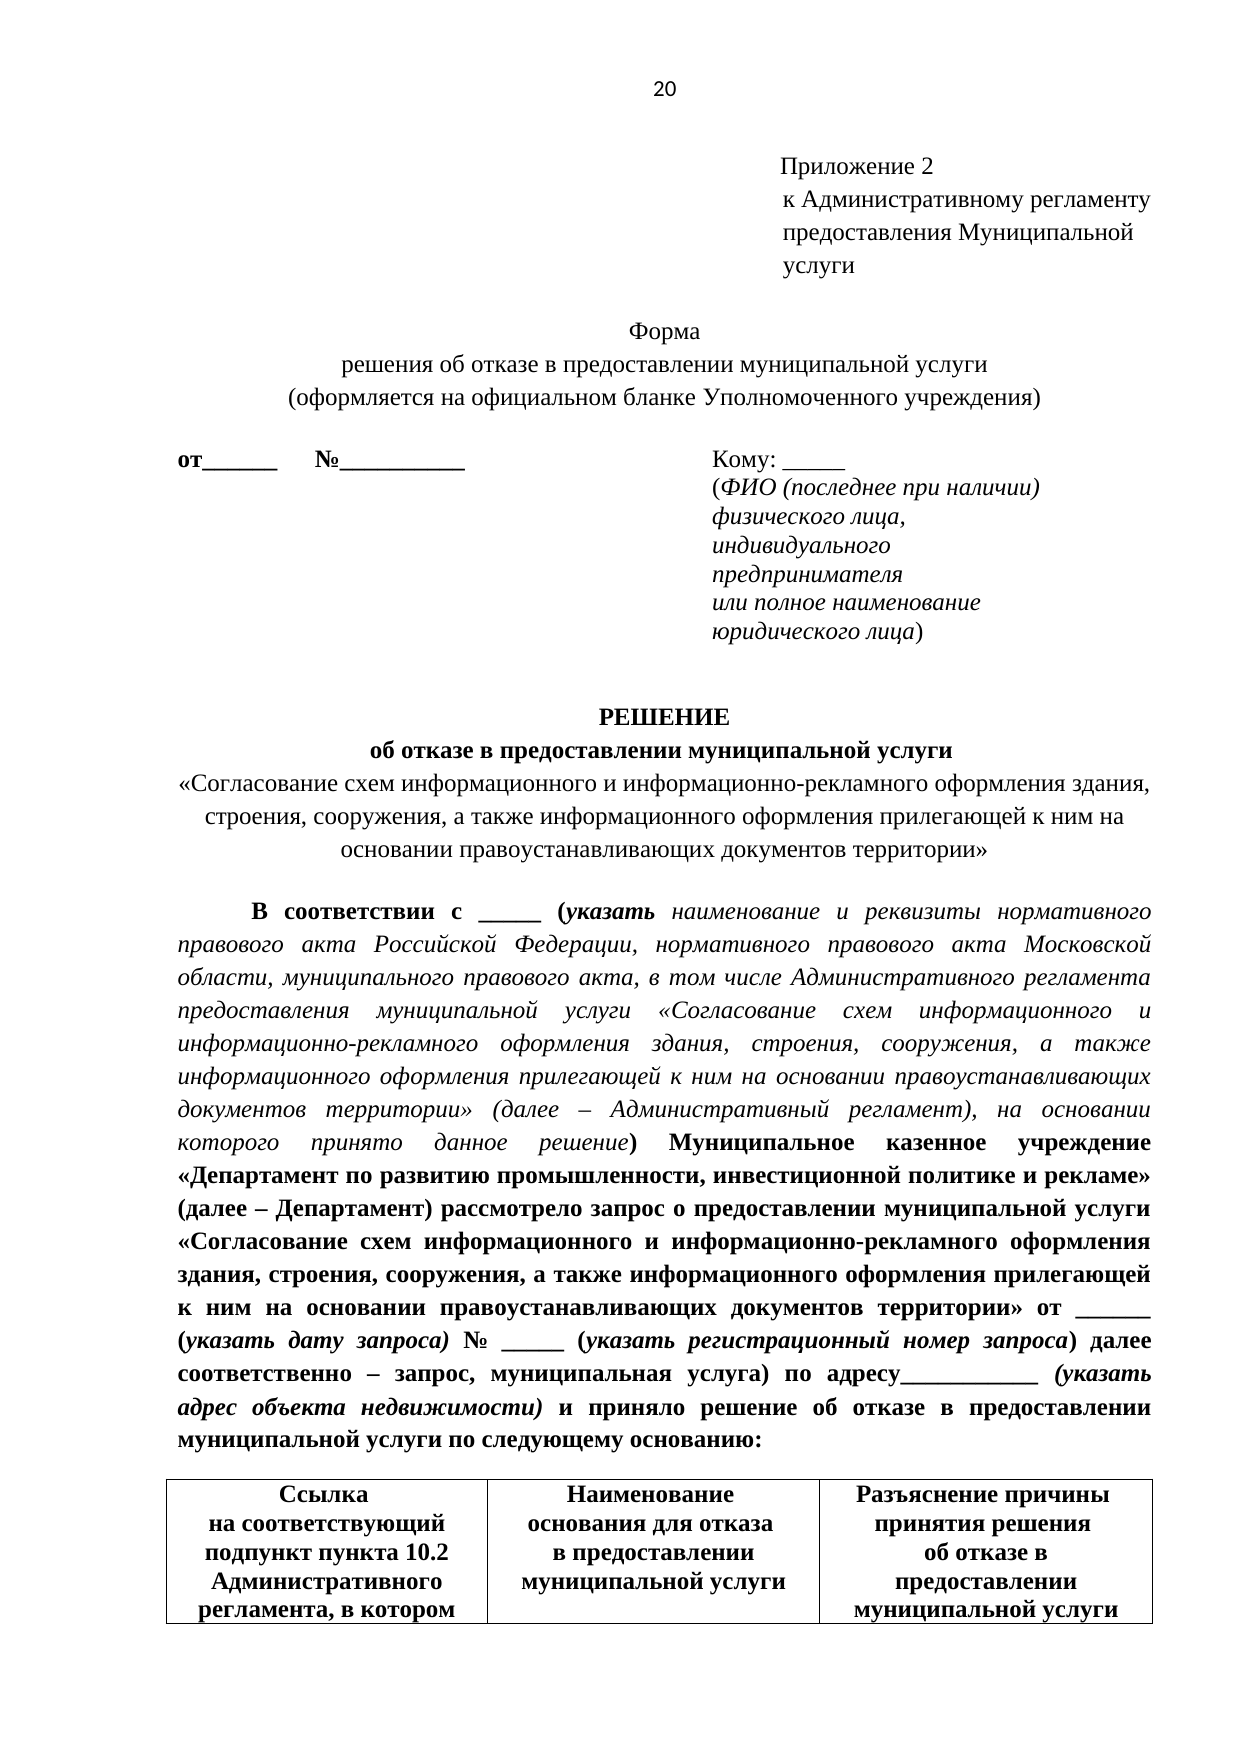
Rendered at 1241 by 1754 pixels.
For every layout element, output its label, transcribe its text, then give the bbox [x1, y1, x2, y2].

table_header от______ №__________ [166, 444, 653, 702]
text (оформляется на официальном бланке Уполномоченного учреждения) [177, 382, 1152, 411]
subtitle Форма решения об отказе в предоставлении муниципальной услуги [177, 316, 1152, 378]
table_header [488, 1480, 819, 1623]
text РЕШЕНИЕ [177, 702, 1152, 731]
text В соответствии с _____ (указать наименование и реквизиты нормативного правового акта Российской Федерации, нормативного правового акта Московской области, муниципального правового акта, в том числе Административного регламента предоставления муниципальной услуги «Согласование схем информационного и информационно-рекламного оформления здания, строения, сооружения, а также информационного оформления прилегающей к ним на основании правоустанавливающих документов территории» (далее – Административный регламент), на основании которого принято данное решение) Муниципальное казенное учреждение «Департамент по развитию промышленности, инвестиционной политике и рекламе» (далее – Департамент) рассмотрело запрос о предоставлении муниципальной услуги «Согласование схем информационного и информационно-рекламного оформления здания, строения, сооружения, а также информационного оформления прилегающей к ним на основании правоустанавливающих документов территории» от ______ (указать дату запроса) № _____ (указать регистрационный номер запроса) далее соответственно – запрос, муниципальная услуга) по адресу___________ (указать адрес объекта недвижимости) и приняло решение об отказе в предоставлении муниципальной услуги по следующему основанию: [177, 896, 1152, 1453]
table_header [167, 1480, 487, 1623]
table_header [820, 1480, 1152, 1623]
text об отказе в предоставлении муниципальной услуги «Согласование схем информационного и информационно-рекламного оформления здания, строения, сооружения, а также информационного оформления прилегающей к ним на основании правоустанавливающих документов территории» [177, 735, 1152, 863]
table_header Кому: _____ (ФИО (последнее при наличии) физического лица, индивидуального предпринимателя или полное наименование юридического лица) [653, 444, 1139, 702]
subtitle к Административному регламенту предоставления Муниципальной услуги [783, 184, 1152, 278]
subtitle Приложение 2 [693, 151, 1152, 179]
